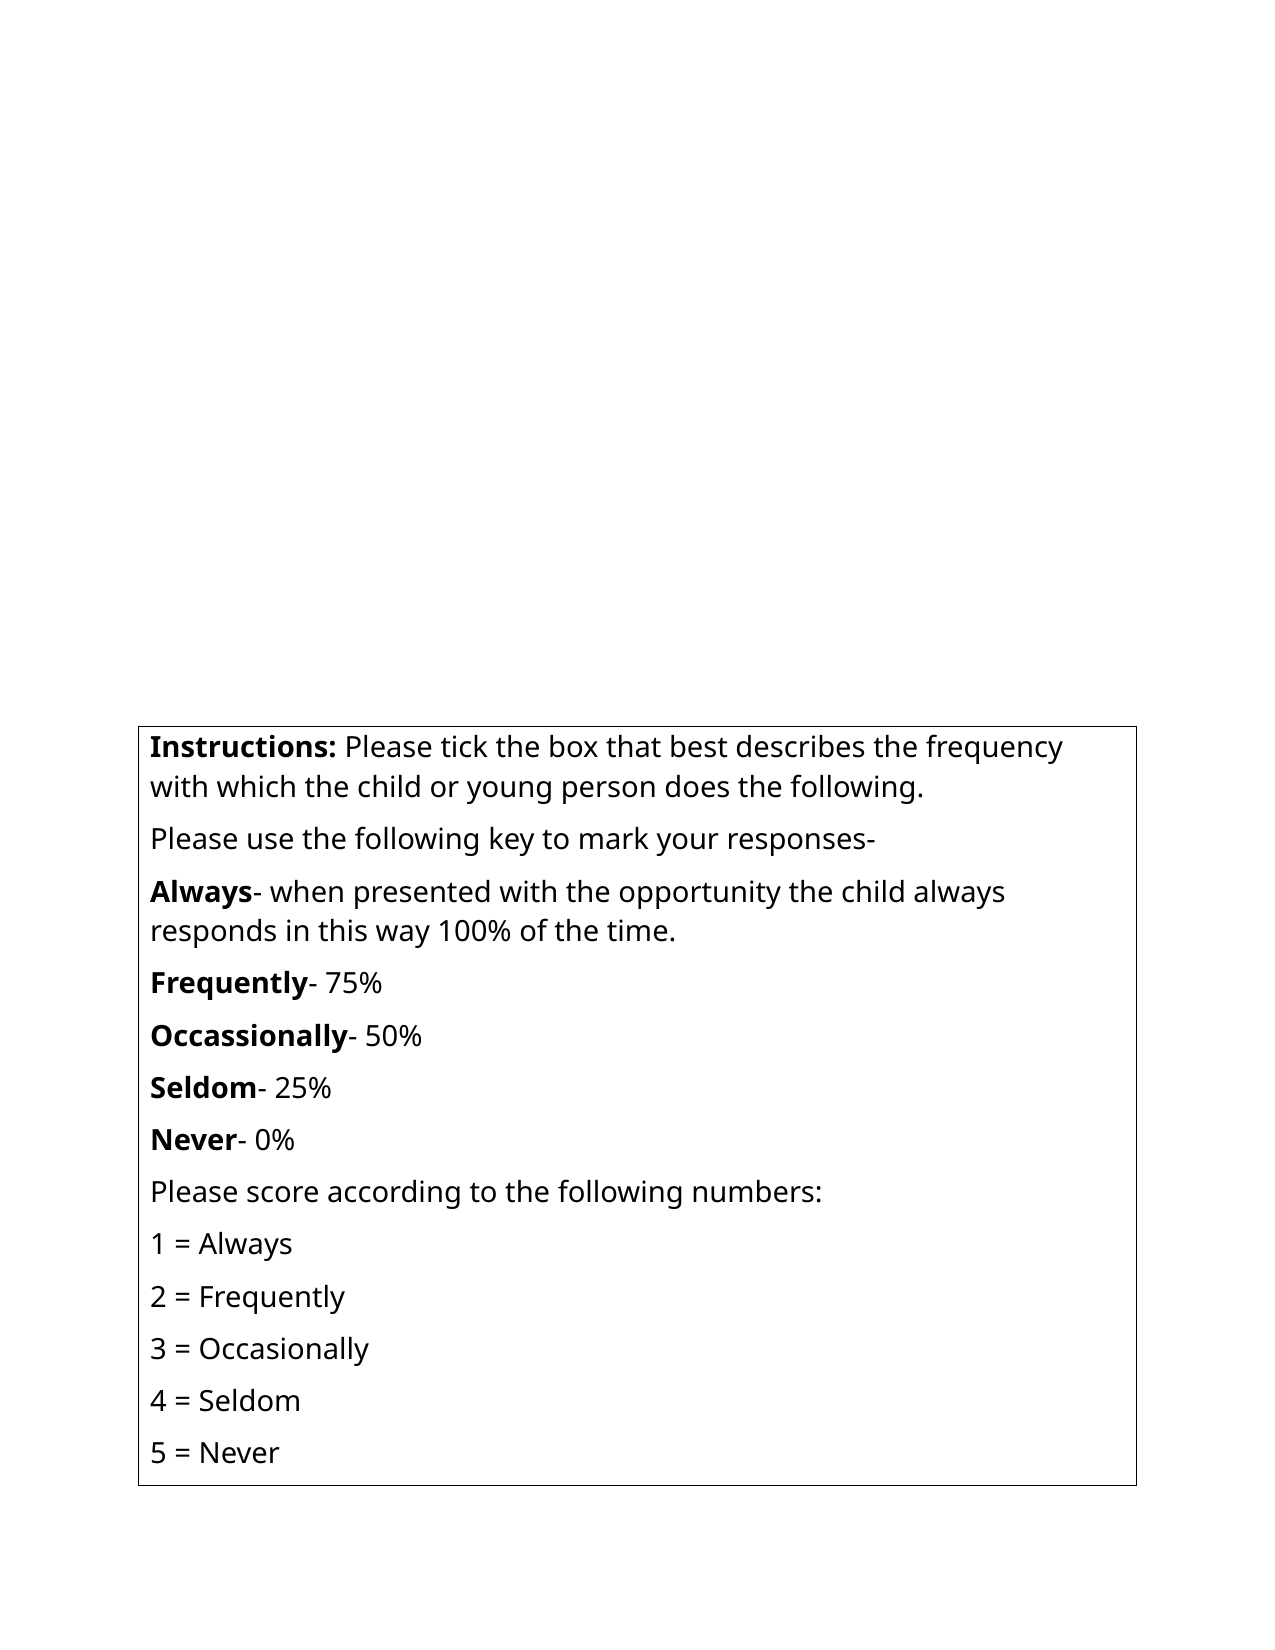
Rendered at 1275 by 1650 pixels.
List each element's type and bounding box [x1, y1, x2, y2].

table_header [139, 727, 1136, 1484]
